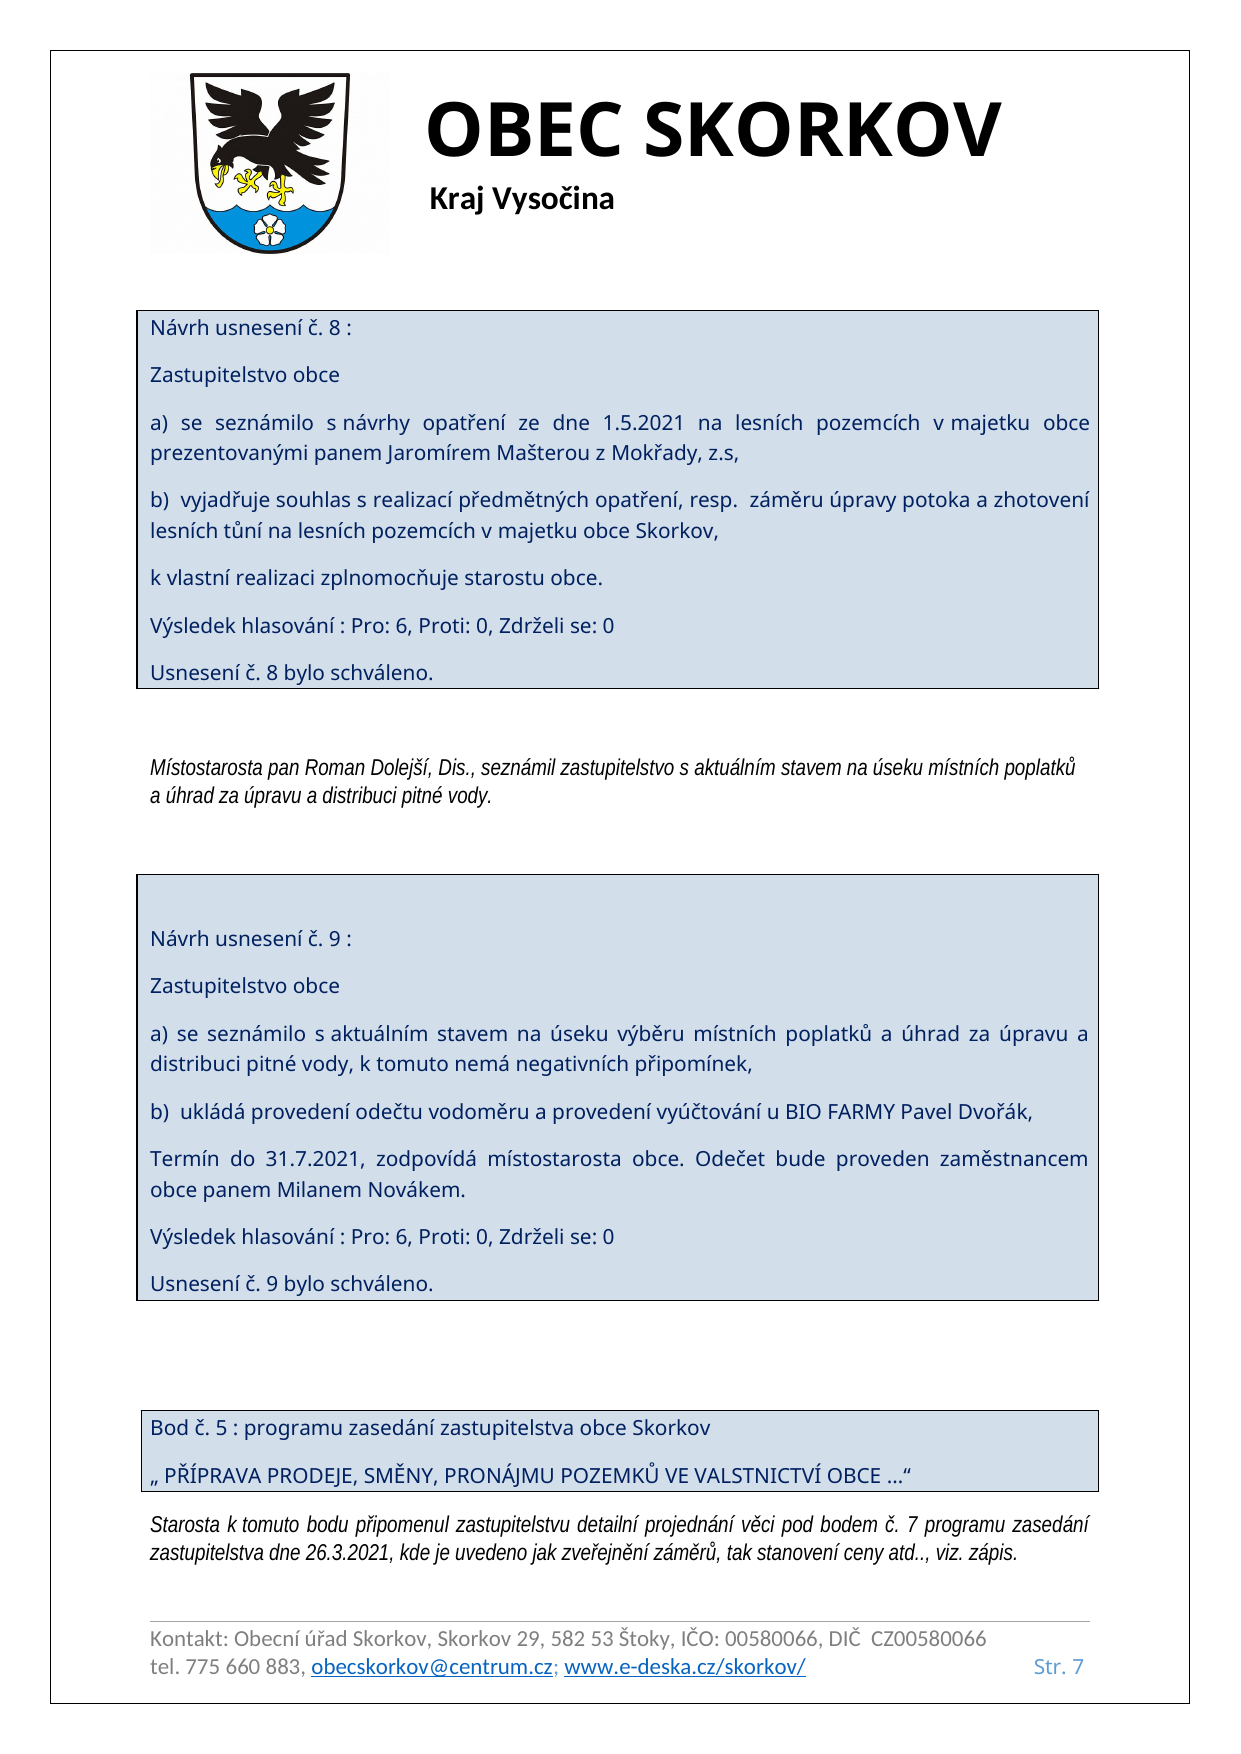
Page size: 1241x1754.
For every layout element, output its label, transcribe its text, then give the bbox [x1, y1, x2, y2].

text Výsledek hlasování : Pro: 6, Proti: 0, Zdrželi se: 0 [138, 608, 1098, 639]
text „ PŘÍPRAVA PRODEJE, SMĚNY, PRONÁJMU POZEMKŮ VE VALSTNICTVÍ OBCE …“ [142, 1458, 1098, 1491]
text Termín do 31.7.2021, zodpovídá místostarosta obce. Odečet bude proveden zaměstnancem obce panem Milanem Novákem. [138, 1141, 1098, 1203]
picture [150, 73, 390, 254]
text Bod č. 5 : programu zasedání zastupitelstva obce Skorkov [142, 1411, 1098, 1442]
text Usnesení č. 9 bylo schváleno. [138, 1266, 1098, 1300]
text b) ukládá provedení odečtu vodoměru a provedení vyúčtování u BIO FARMY Pavel Dvořák, [138, 1094, 1098, 1125]
text Místostarosta pan Roman Dolejší, Dis., seznámil zastupitelstvo s aktuálním stavem na úseku místních poplatků a úhrad za úpravu a distribuci pitné vody. [150, 753, 1090, 808]
text Starosta k tomuto bodu připomenul zastupitelstvu detailní projednání věci pod bodem č. 7 programu zasedání zastupitelstva dne 26.3.2021, kde je uvedeno jak zveřejnění záměrů, tak stanovení ceny atd.., viz. zápis. [150, 1511, 1090, 1565]
text Výsledek hlasování : Pro: 6, Proti: 0, Zdrželi se: 0 [138, 1219, 1098, 1251]
text Zastupitelstvo obce [138, 357, 1098, 389]
text Usnesení č. 8 bylo schváleno. [138, 655, 1098, 688]
text k vlastní realizaci zplnomocňuje starostu obce. [138, 560, 1098, 592]
text a) se seznámilo s návrhy opatření ze dne 1.5.2021 na lesních pozemcích v majetku obce prezentovanými panem Jaromírem Mašterou z Mokřady, z.s, [138, 404, 1098, 467]
text Zastupitelstvo obce [138, 968, 1098, 1000]
text Návrh usnesení č. 8 : [138, 311, 1098, 341]
text Návrh usnesení č. 9 : [138, 921, 1098, 953]
text b) vyjadřuje souhlas s realizací předmětných opatření, resp. záměru úpravy potoka a zhotovení lesních tůní na lesních pozemcích v majetku obce Skorkov, [138, 482, 1098, 544]
text a) se seznámilo s aktuálním stavem na úseku výběru místních poplatků a úhrad za úpravu a distribuci pitné vody, k tomuto nemá negativních připomínek, [138, 1016, 1098, 1078]
